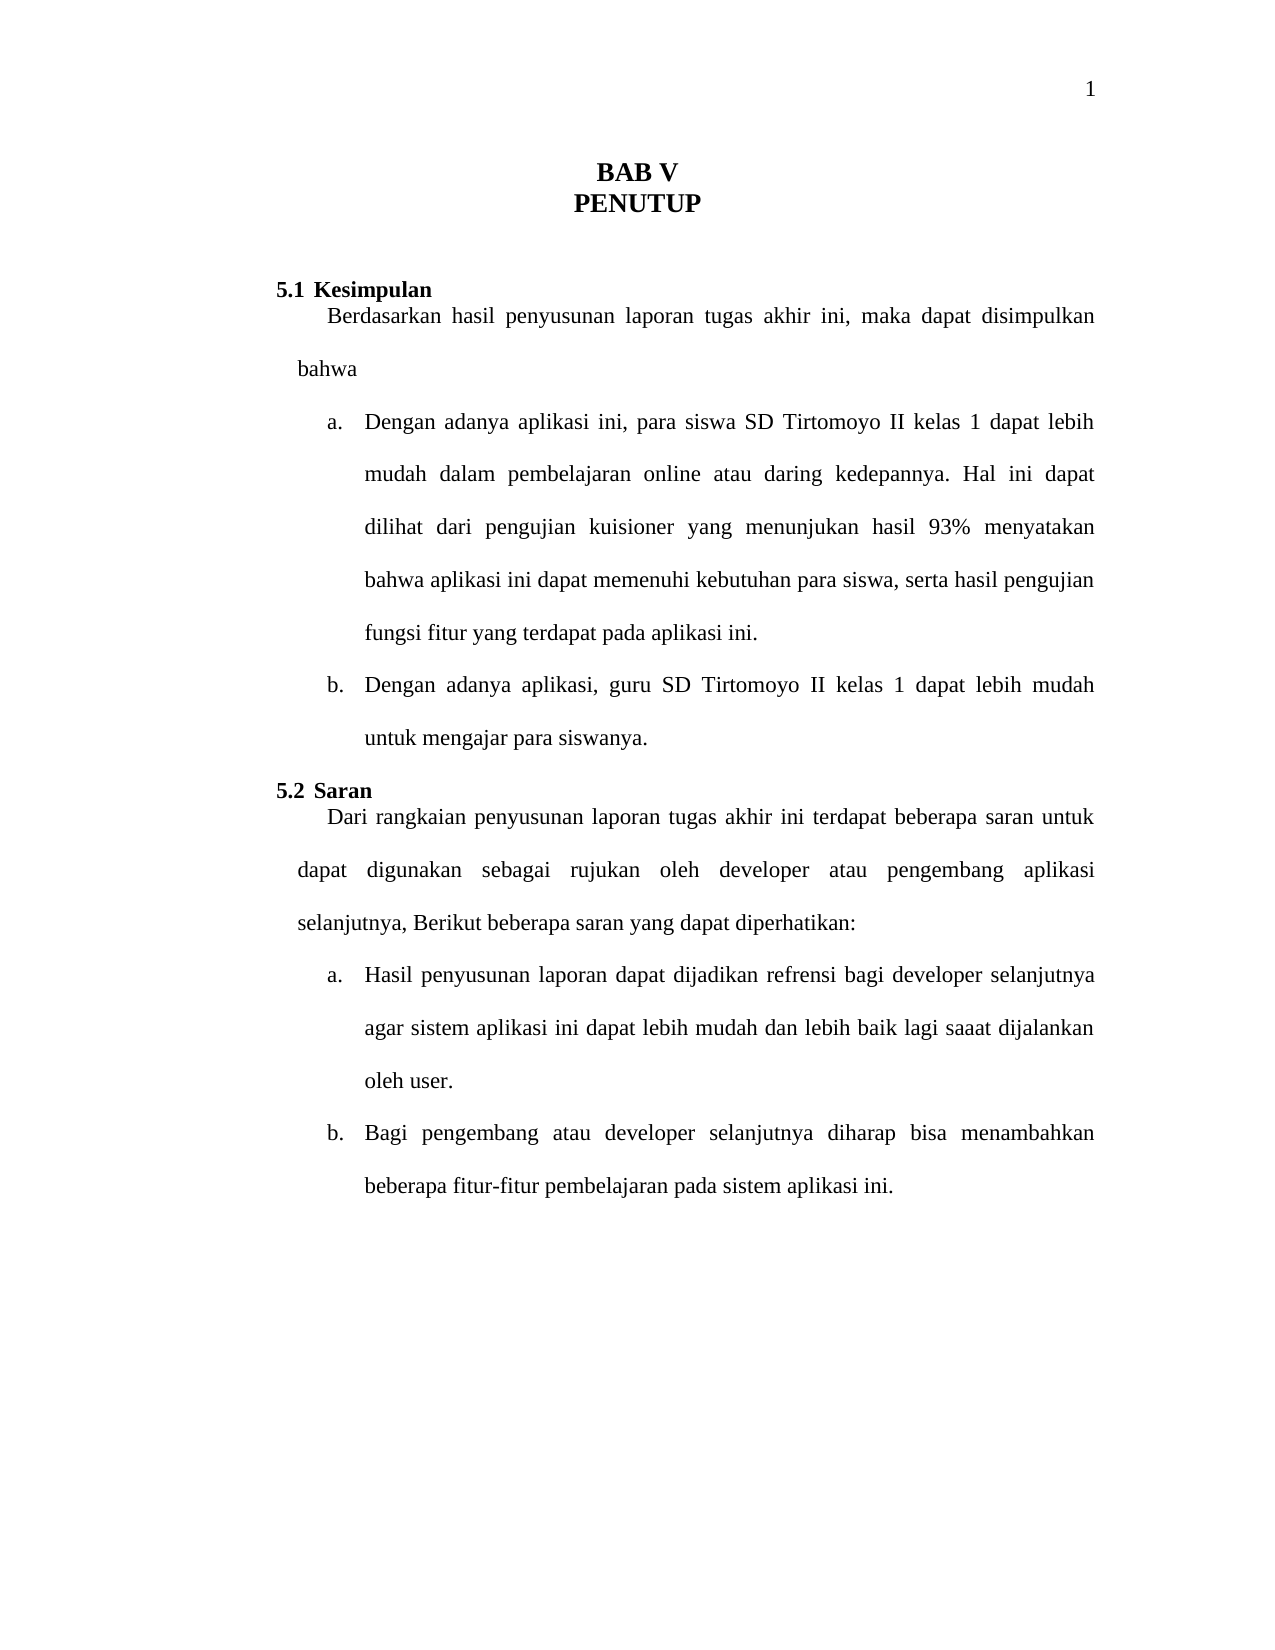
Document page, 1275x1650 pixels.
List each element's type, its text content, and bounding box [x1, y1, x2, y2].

list Dengan adanya aplikasi ini, para siswa SD Tirtomoyo II kelas 1 dapat lebih mudah dalam pembelajaran online atau daring kedepannya. Hal ini dapat dilihat dari pengujian kuisioner yang menunjukan hasil 93% menyatakan bahwa aplikasi ini dapat memenuhi kebutuhan para siswa, serta hasil pengujian fungsi fitur yang terdapat pada aplikasi ini. [327, 408, 1096, 645]
subtitle PENUTUP [179, 187, 1096, 218]
text Berdasarkan hasil penyusunan laporan tugas akhir ini, maka dapat disimpulkan bahwa [297, 302, 1096, 381]
text BAB V [179, 156, 1096, 187]
subtitle Kesimpulan [276, 276, 1096, 302]
list Dengan adanya aplikasi, guru SD Tirtomoyo II kelas 1 dapat lebih mudah untuk mengajar para siswanya. [327, 671, 1096, 750]
subtitle Saran [276, 777, 1096, 803]
list Dari rangkaian penyusunan laporan tugas akhir ini terdapat beberapa saran untuk dapat digunakan sebagai rujukan oleh developer atau pengembang aplikasi selanjutnya, Berikut beberapa saran yang dapat diperhatikan: [297, 803, 1096, 935]
list Hasil penyusunan laporan dapat dijadikan refrensi bagi developer selanjutnya agar sistem aplikasi ini dapat lebih mudah dan lebih baik lagi saaat dijalankan oleh user. [327, 961, 1096, 1093]
list Bagi pengembang atau developer selanjutnya diharap bisa menambahkan beberapa fitur-fitur pembelajaran pada sistem aplikasi ini. [327, 1119, 1096, 1198]
